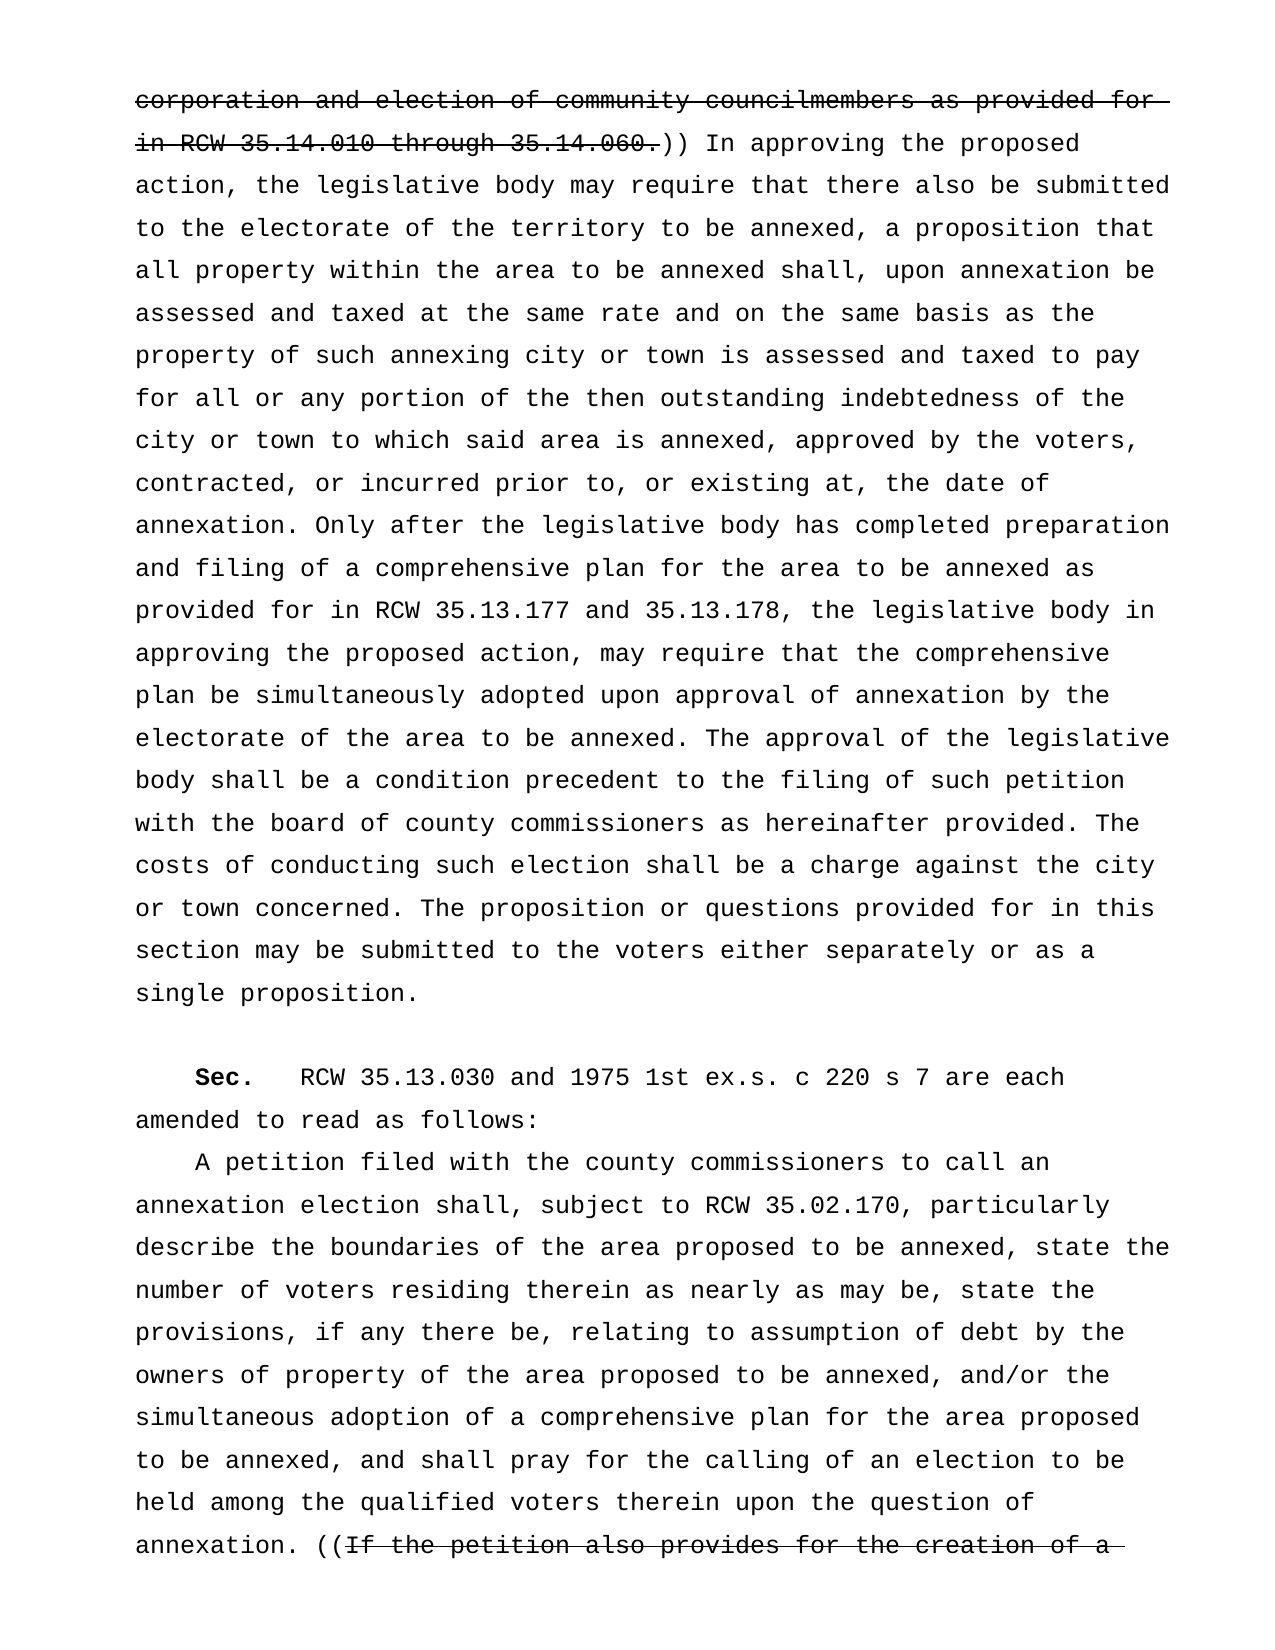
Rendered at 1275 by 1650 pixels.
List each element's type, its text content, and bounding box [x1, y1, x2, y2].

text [135, 1137, 1170, 1562]
text Sec. RCW 35.13.030 and 1975 1st ex.s. c 220 s 7 are each amended to read as follows: [135, 1052, 1170, 1137]
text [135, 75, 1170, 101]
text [135, 103, 1170, 1010]
